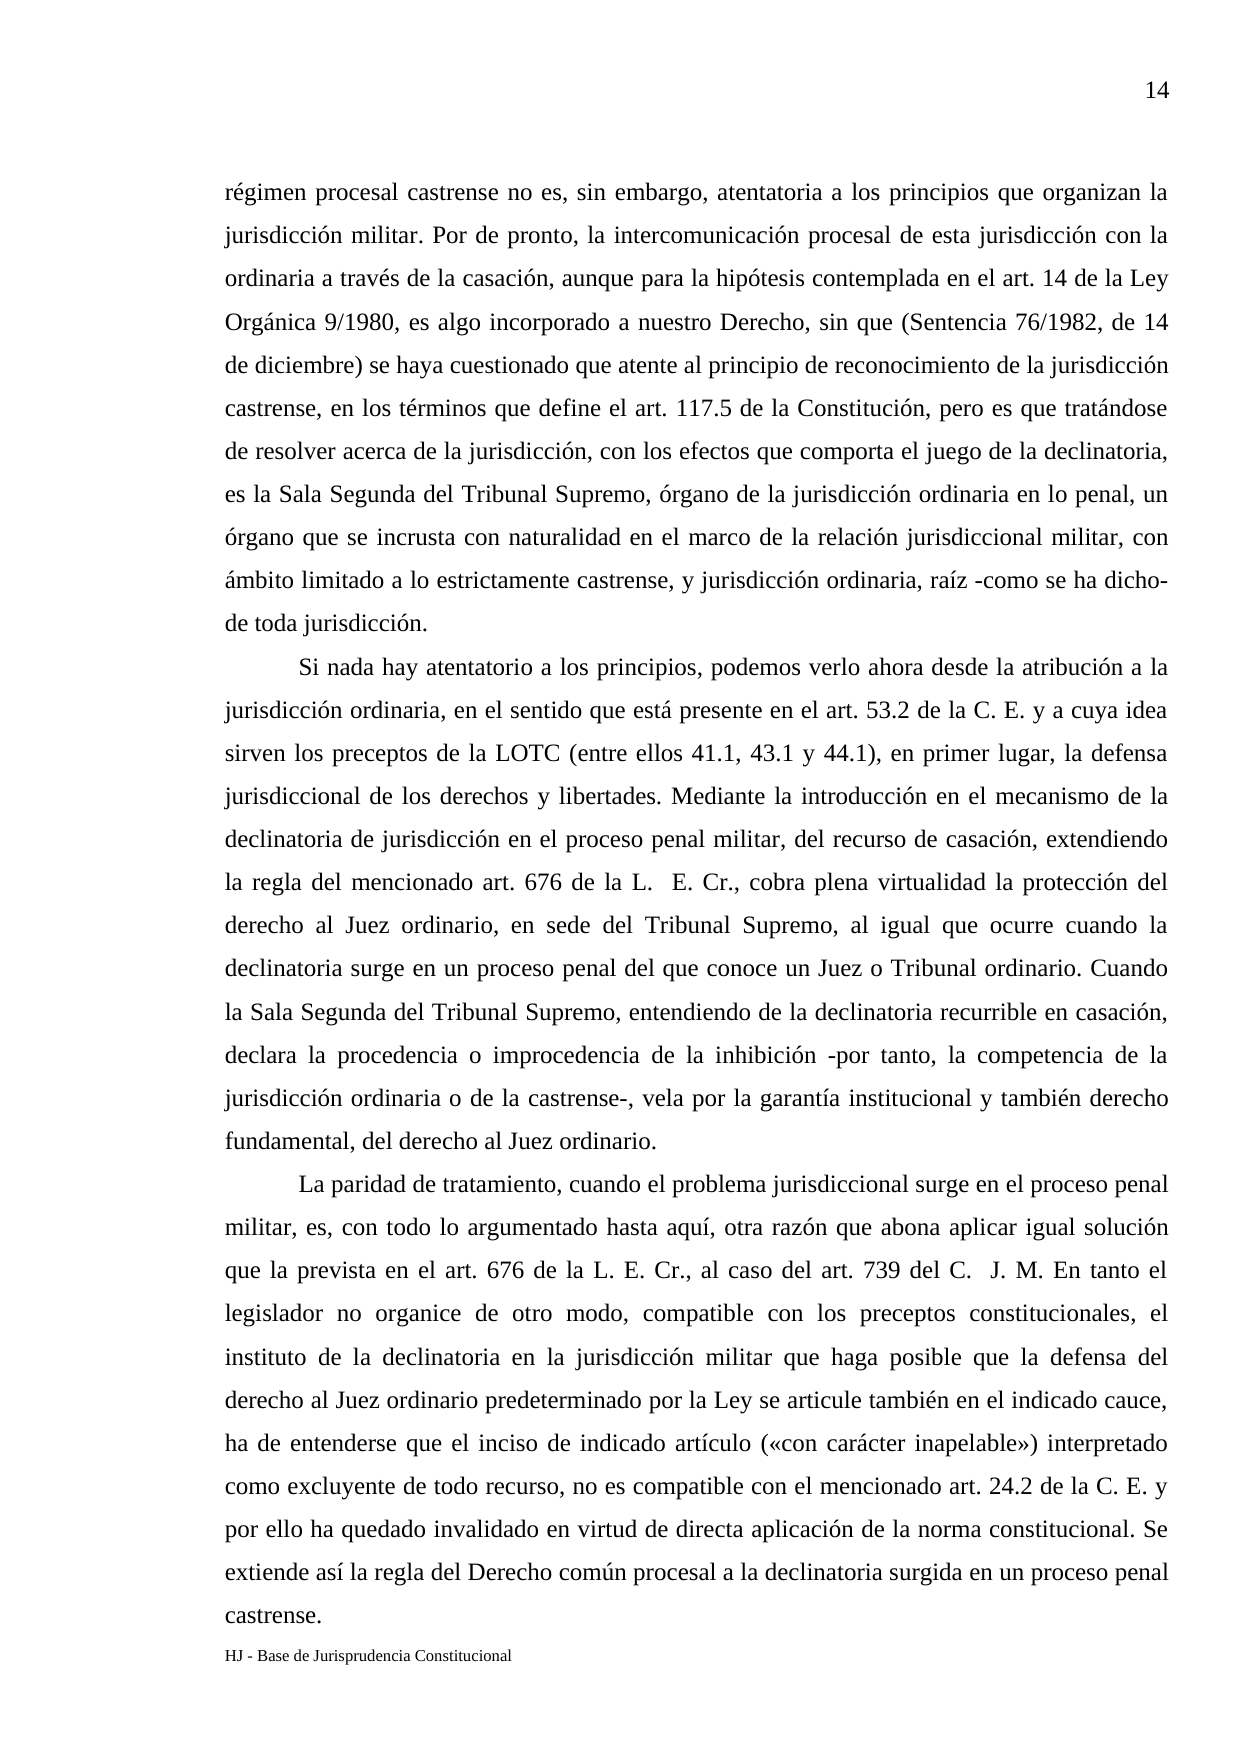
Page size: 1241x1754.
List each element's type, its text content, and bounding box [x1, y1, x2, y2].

text Si nada hay atentatorio a los principios, podemos verlo ahora desde la atribución a la jurisdicción ordinaria, en el sentido que está presente en el art. 53.2 de la C. E. y a cuya idea sirven los preceptos de la LOTC (entre ellos 41.1, 43.1 y 44.1), en primer lugar, la defensa jurisdiccional de los derechos y libertades. Mediante la introducción en el mecanismo de la declinatoria de jurisdicción en el proceso penal militar, del recurso de casación, extendiendo la regla del mencionado art. 676 de la L. E. Cr., cobra plena virtualidad la protección del derecho al Juez ordinario, en sede del Tribunal Supremo, al igual que ocurre cuando la declinatoria surge en un proceso penal del que conoce un Juez o Tribunal ordinario. Cuando la Sala Segunda del Tribunal Supremo, entendiendo de la declinatoria recurrible en casación, declara la procedencia o improcedencia de la inhibición -por tanto, la competencia de la jurisdicción ordinaria o de la castrense-, vela por la garantía institucional y también derecho fundamental, del derecho al Juez ordinario. [224, 652, 1169, 1155]
text La paridad de tratamiento, cuando el problema jurisdiccional surge en el proceso penal militar, es, con todo lo argumentado hasta aquí, otra razón que abona aplicar igual solución que la prevista en el art. 676 de la L. E. Cr., al caso del art. 739 del C. J. M. En tanto el legislador no organice de otro modo, compatible con los preceptos constitucionales, el instituto de la declinatoria en la jurisdicción militar que haga posible que la defensa del derecho al Juez ordinario predeterminado por la Ley se articule también en el indicado cauce, ha de entenderse que el inciso de indicado artículo («con carácter inapelable») interpretado como excluyente de todo recurso, no es compatible con el mencionado art. 24.2 de la C. E. y por ello ha quedado invalidado en virtud de directa aplicación de la norma constitucional. Se extiende así la regla del Derecho común procesal a la declinatoria surgida en un proceso penal castrense. [224, 1169, 1169, 1629]
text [224, 177, 1169, 637]
